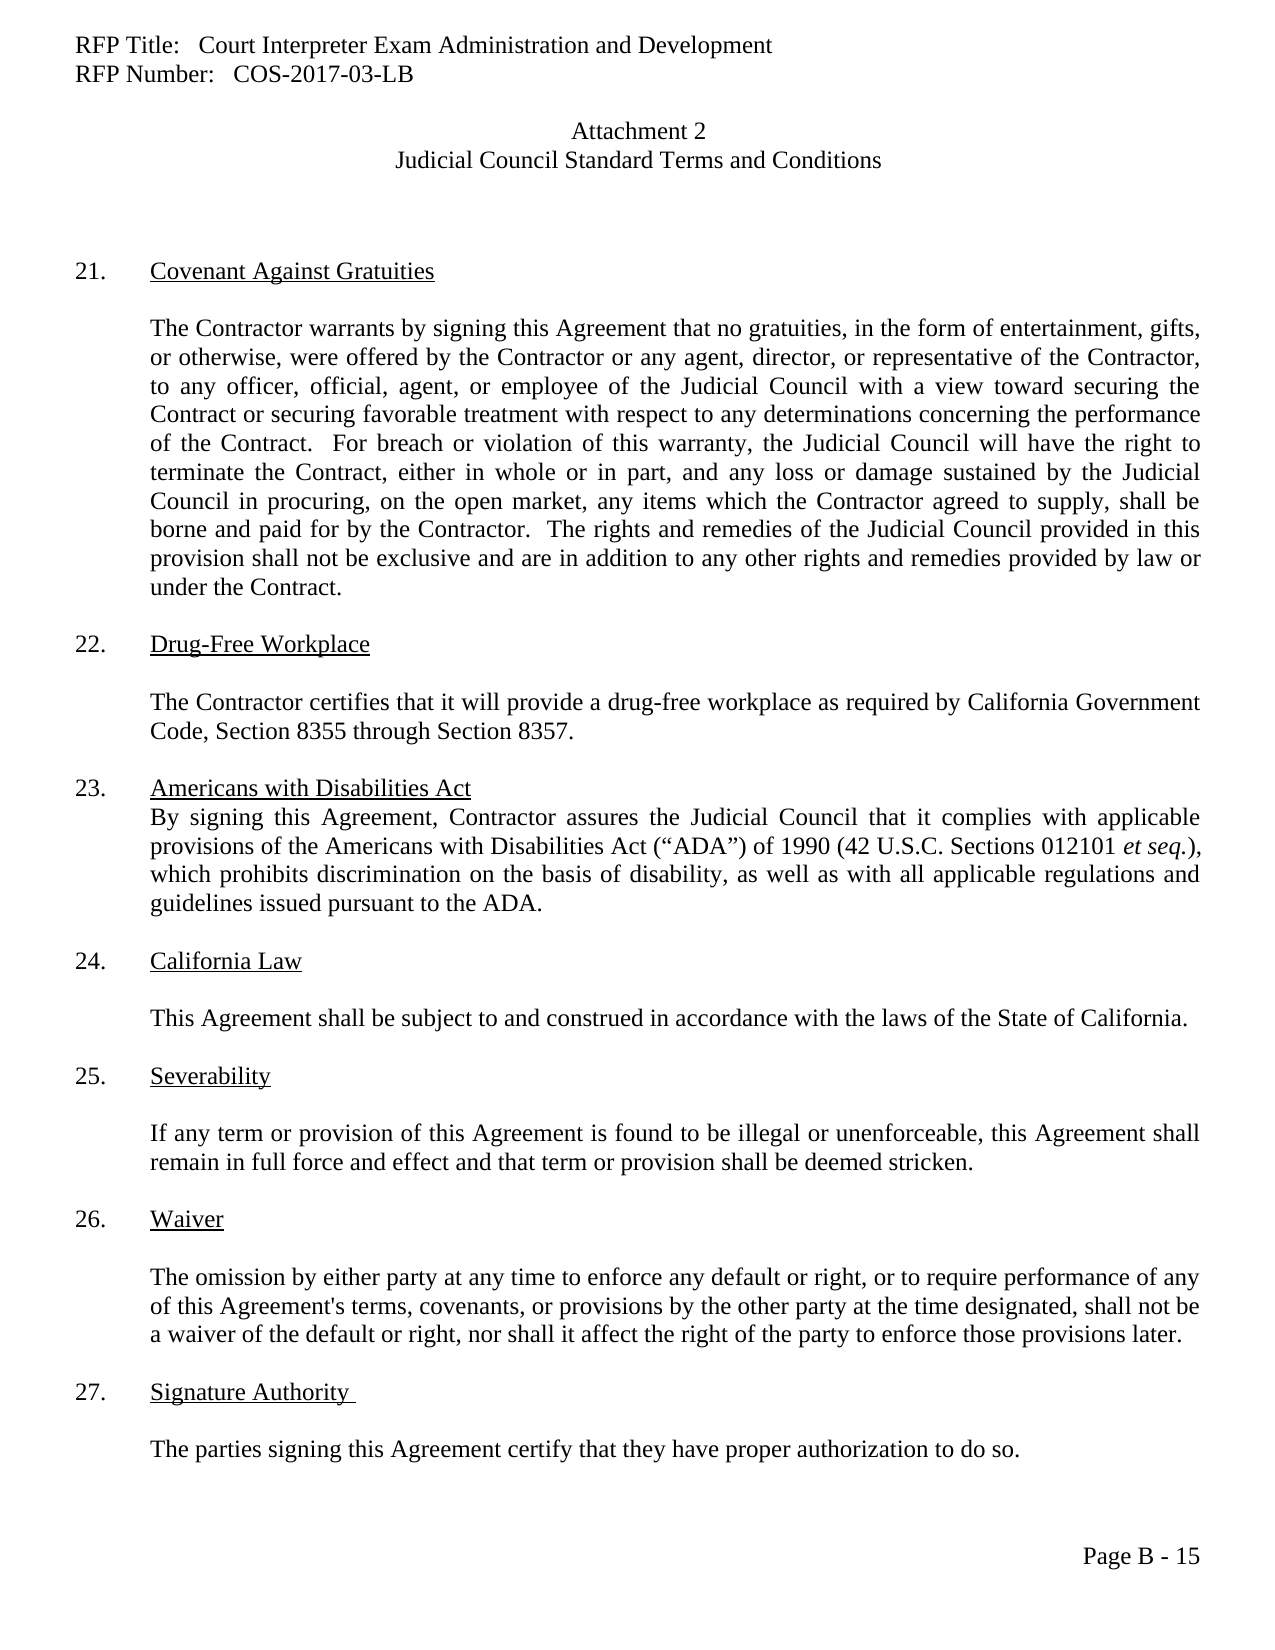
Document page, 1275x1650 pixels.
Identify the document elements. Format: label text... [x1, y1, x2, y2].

text Waiver [75, 1204, 1202, 1233]
text Signature Authority [75, 1377, 1202, 1406]
subtitle If any term or provision of this Agreement is found to be illegal or unenforceable, this Agreement shall remain in full force and effect and that term or provision shall be deemed stricken. [150, 1118, 1202, 1176]
text Americans with Disabilities Act [75, 773, 1202, 802]
subtitle The Contractor certifies that it will provide a drug-free workplace as required by California Government Code, Section 8355 through Section 8357. [150, 687, 1202, 744]
subtitle By signing this Agreement, Contractor assures the Judicial Council that it complies with applicable provisions of the Americans with Disabilities Act (“ADA”) of 1990 (42 U.S.C. Sections 012101 et seq.), which prohibits discrimination on the basis of disability, as well as with all applicable regulations and guidelines issued pursuant to the ADA. [150, 802, 1202, 917]
subtitle The Contractor warrants by signing this Agreement that no gratuities, in the form of entertainment, gifts, or otherwise, were offered by the Contractor or any agent, director, or representative of the Contractor, to any officer, official, agent, or employee of the Judicial Council with a view toward securing the Contract or securing favorable treatment with respect to any determinations concerning the performance of the Contract. For breach or violation of this warranty, the Judicial Council will have the right to terminate the Contract, either in whole or in part, and any loss or damage sustained by the Judicial Council in procuring, on the open market, any items which the Contractor agreed to supply, shall be borne and paid for by the Contractor. The rights and remedies of the Judicial Council provided in this provision shall not be exclusive and are in addition to any other rights and remedies provided by law or under the Contract. [150, 313, 1202, 601]
subtitle This Agreement shall be subject to and construed in accordance with the laws of the State of California. [150, 1003, 1202, 1032]
text California Law [75, 946, 1202, 974]
text Covenant Against Gratuities [75, 256, 1202, 284]
text Drug-Free Workplace [75, 629, 1202, 658]
subtitle The omission by either party at any time to enforce any default or right, or to require performance of any of this Agreement's terms, covenants, or provisions by the other party at the time designated, shall not be a waiver of the default or right, nor shall it affect the right of the party to enforce those provisions later. [150, 1262, 1202, 1348]
subtitle The parties signing this Agreement certify that they have proper authorization to do so. [150, 1434, 1202, 1463]
text Severability [75, 1061, 1202, 1089]
